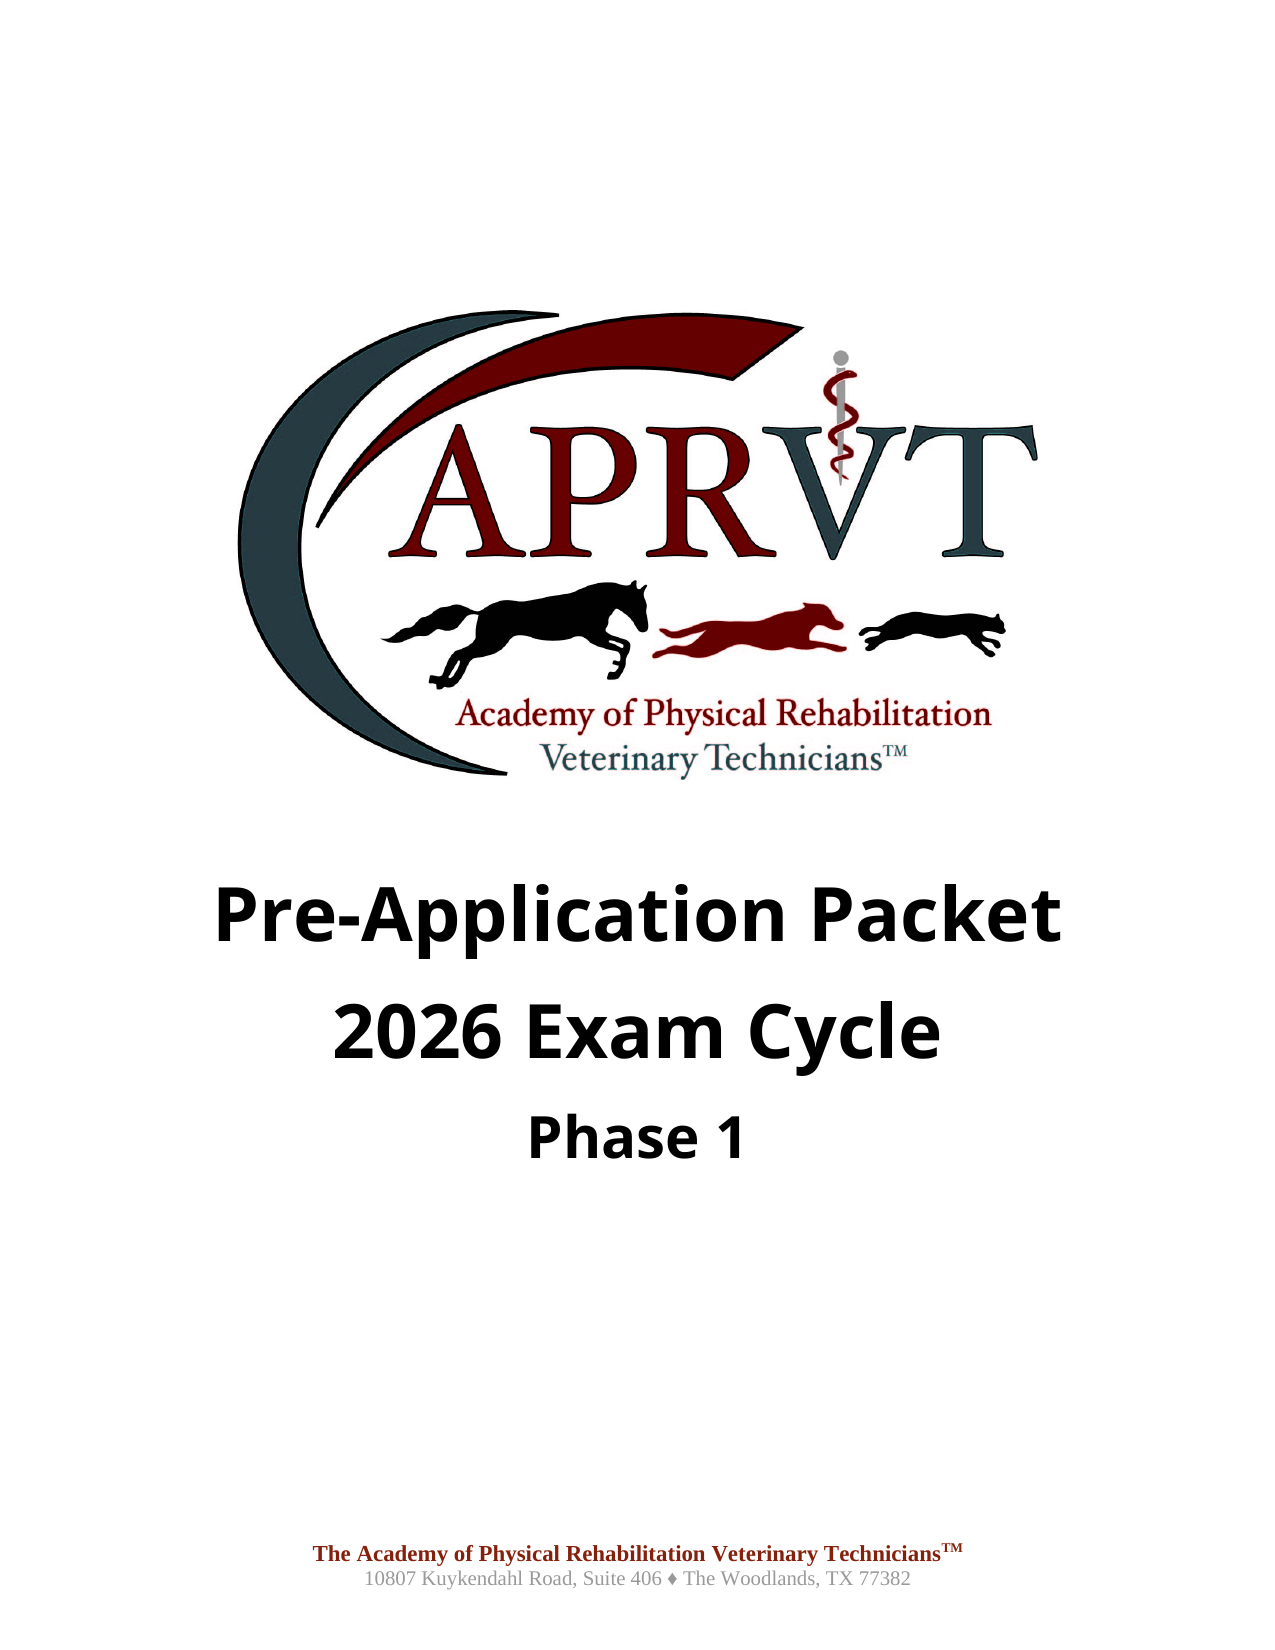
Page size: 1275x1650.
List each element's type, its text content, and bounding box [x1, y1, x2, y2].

text 2026 Exam Cycle [97, 978, 1177, 1081]
text Phase 1 [97, 1096, 1177, 1175]
text Pre-Application Packet [97, 861, 1177, 963]
picture [237, 310, 1038, 780]
